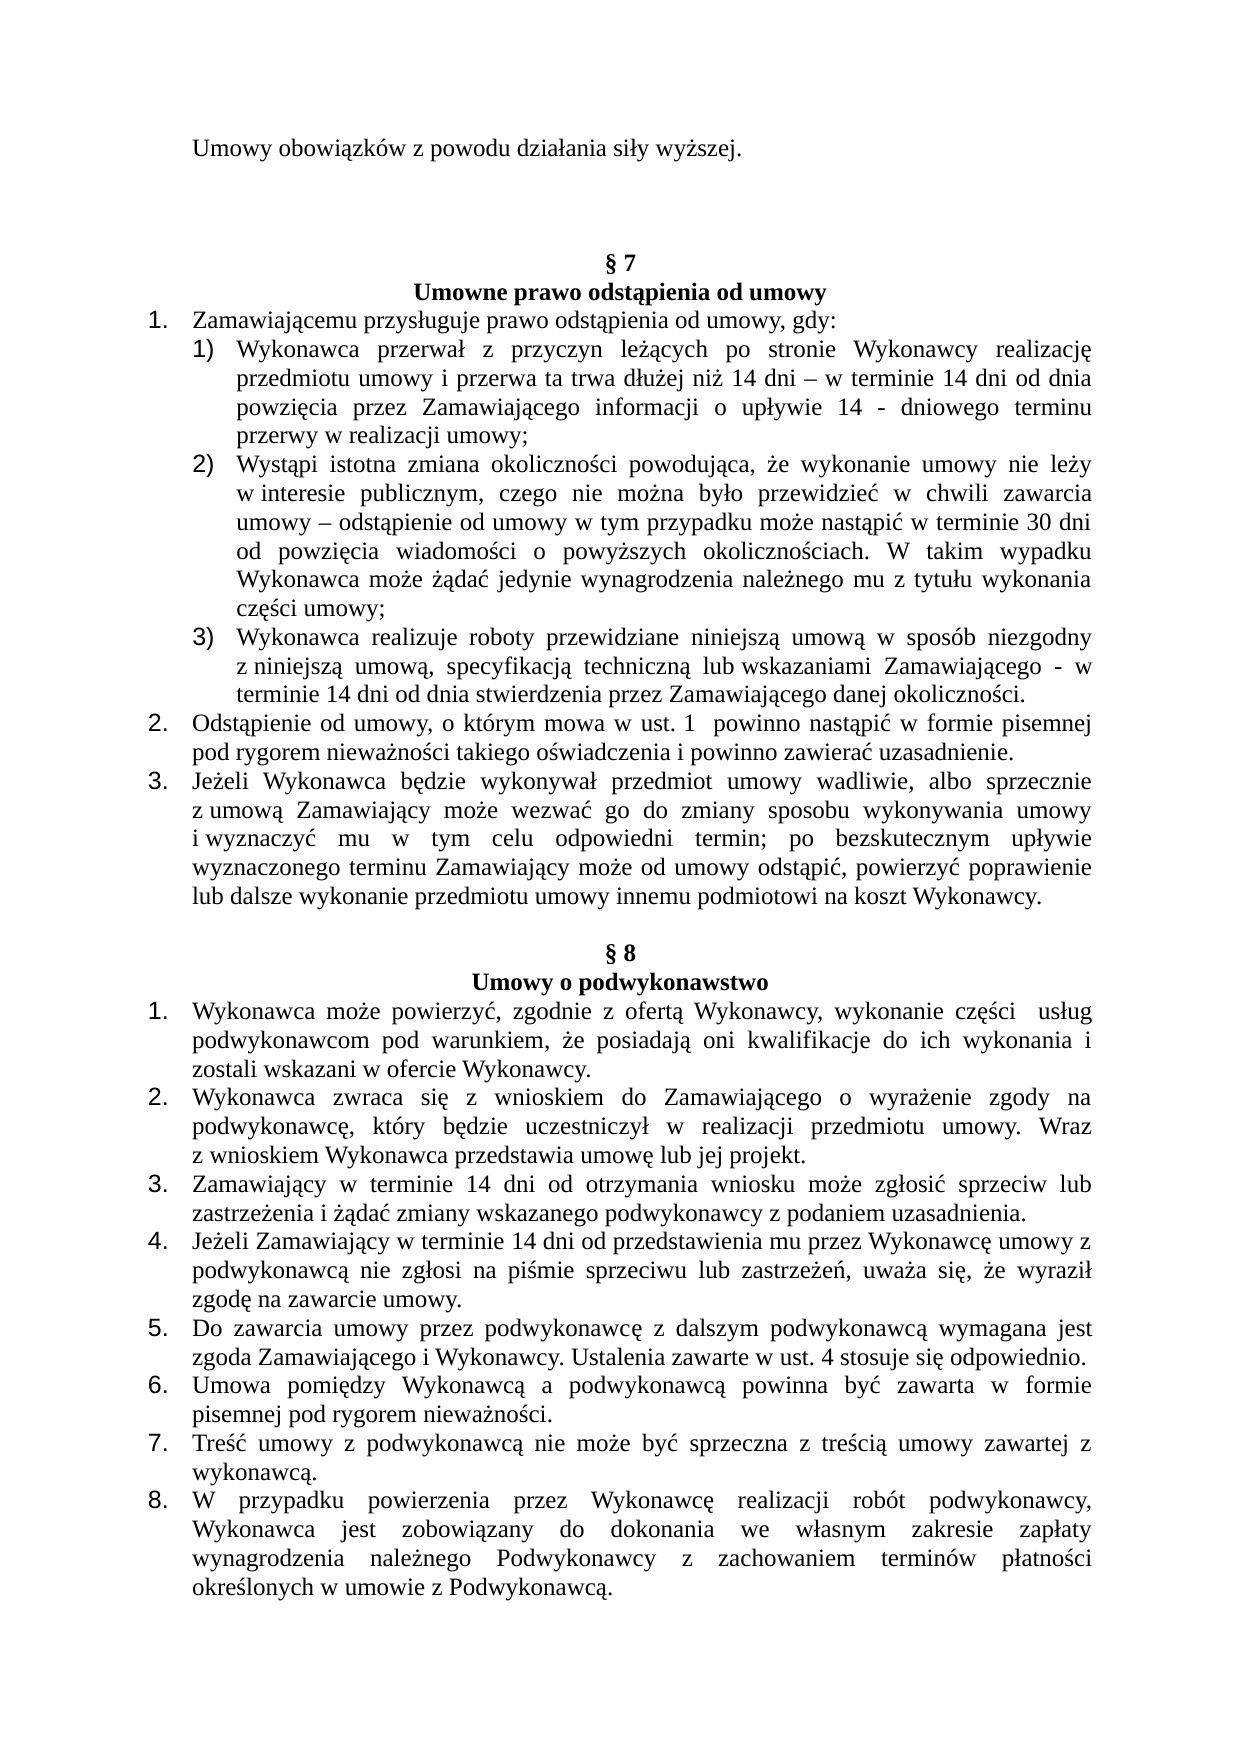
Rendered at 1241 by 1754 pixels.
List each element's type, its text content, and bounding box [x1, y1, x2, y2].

list Zamawiającemu przysługuje prawo odstąpienia od umowy, gdy: [148, 305, 1093, 334]
list Jeżeli Zamawiający w terminie 14 dni od przedstawienia mu przez Wykonawcę umowy z podwykonawcą nie zgłosi na piśmie sprzeciwu lub zastrzeżeń, uważa się, że wyraził zgodę na zawarcie umowy. [148, 1226, 1093, 1313]
list W przypadku powierzenia przez Wykonawcę realizacji robót podwykonawcy, Wykonawca jest zobowiązany do dokonania we własnym zakresie zapłaty wynagrodzenia należnego Podwykonawcy z zachowaniem terminów płatności określonych w umowie z Podwykonawcą. [148, 1486, 1093, 1601]
text § 7 [148, 248, 1093, 277]
list Jeżeli Wykonawca będzie wykonywał przedmiot umowy wadliwie, albo sprzecznie z umową Zamawiający może wezwać go do zmiany sposobu wykonywania umowy i wyznaczyć mu w tym celu odpowiedni termin; po bezskutecznym upływie wyznaczonego terminu Zamawiający może od umowy odstąpić, powierzyć poprawienie lub dalsze wykonanie przedmiotu umowy innemu podmiotowi na koszt Wykonawcy. [148, 766, 1093, 910]
list Wykonawca realizuje roboty przewidziane niniejszą umową w sposób niezgodny z niniejszą umową, specyfikacją techniczną lub wskazaniami Zamawiającego - w terminie 14 dni od dnia stwierdzenia przez Zamawiającego danej okoliczności. [192, 622, 1093, 708]
list Wykonawca może powierzyć, zgodnie z ofertą Wykonawcy, wykonanie części usług podwykonawcom pod warunkiem, że posiadają oni kwalifikacje do ich wykonania i zostali wskazani w ofercie Wykonawcy. [148, 996, 1093, 1082]
list Wykonawca zwraca się z wnioskiem do Zamawiającego o wyrażenie zgody na podwykonawcę, który będzie uczestniczył w realizacji przedmiotu umowy. Wraz z wnioskiem Wykonawca przedstawia umowę lub jej projekt. [148, 1082, 1093, 1169]
text Umowy o podwykonawstwo [148, 967, 1093, 996]
list Wykonawca przerwał z przyczyn leżących po stronie Wykonawcy realizację przedmiotu umowy i przerwa ta trwa dłużej niż 14 dni – w terminie 14 dni od dnia powzięcia przez Zamawiającego informacji o upływie 14 - dniowego terminu przerwy w realizacji umowy; [192, 334, 1093, 449]
list Umowa pomiędzy Wykonawcą a podwykonawcą powinna być zawarta w formie pisemnej pod rygorem nieważności. [148, 1370, 1093, 1428]
list Treść umowy z podwykonawcą nie może być sprzeczna z treścią umowy zawartej z wykonawcą. [148, 1428, 1093, 1486]
list Odstąpienie od umowy, o którym mowa w ust. 1 powinno nastąpić w formie pisemnej pod rygorem nieważności takiego oświadczenia i powinno zawierać uzasadnienie. [148, 708, 1093, 766]
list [148, 133, 1093, 162]
list Wystąpi istotna zmiana okoliczności powodująca, że wykonanie umowy nie leży w interesie publicznym, czego nie można było przewidzieć w chwili zawarcia umowy – odstąpienie od umowy w tym przypadku może nastąpić w terminie 30 dni od powzięcia wiadomości o powyższych okolicznościach. W takim wypadku Wykonawca może żądać jedynie wynagrodzenia należnego mu z tytułu wykonania części umowy; [192, 449, 1093, 622]
text § 8 [148, 938, 1093, 967]
list Do zawarcia umowy przez podwykonawcę z dalszym podwykonawcą wymagana jest zgoda Zamawiającego i Wykonawcy. Ustalenia zawarte w ust. 4 stosuje się odpowiednio. [148, 1313, 1093, 1370]
text Umowne prawo odstąpienia od umowy [148, 277, 1093, 305]
list Zamawiający w terminie 14 dni od otrzymania wniosku może zgłosić sprzeciw lub zastrzeżenia i żądać zmiany wskazanego podwykonawcy z podaniem uzasadnienia. [148, 1169, 1093, 1226]
